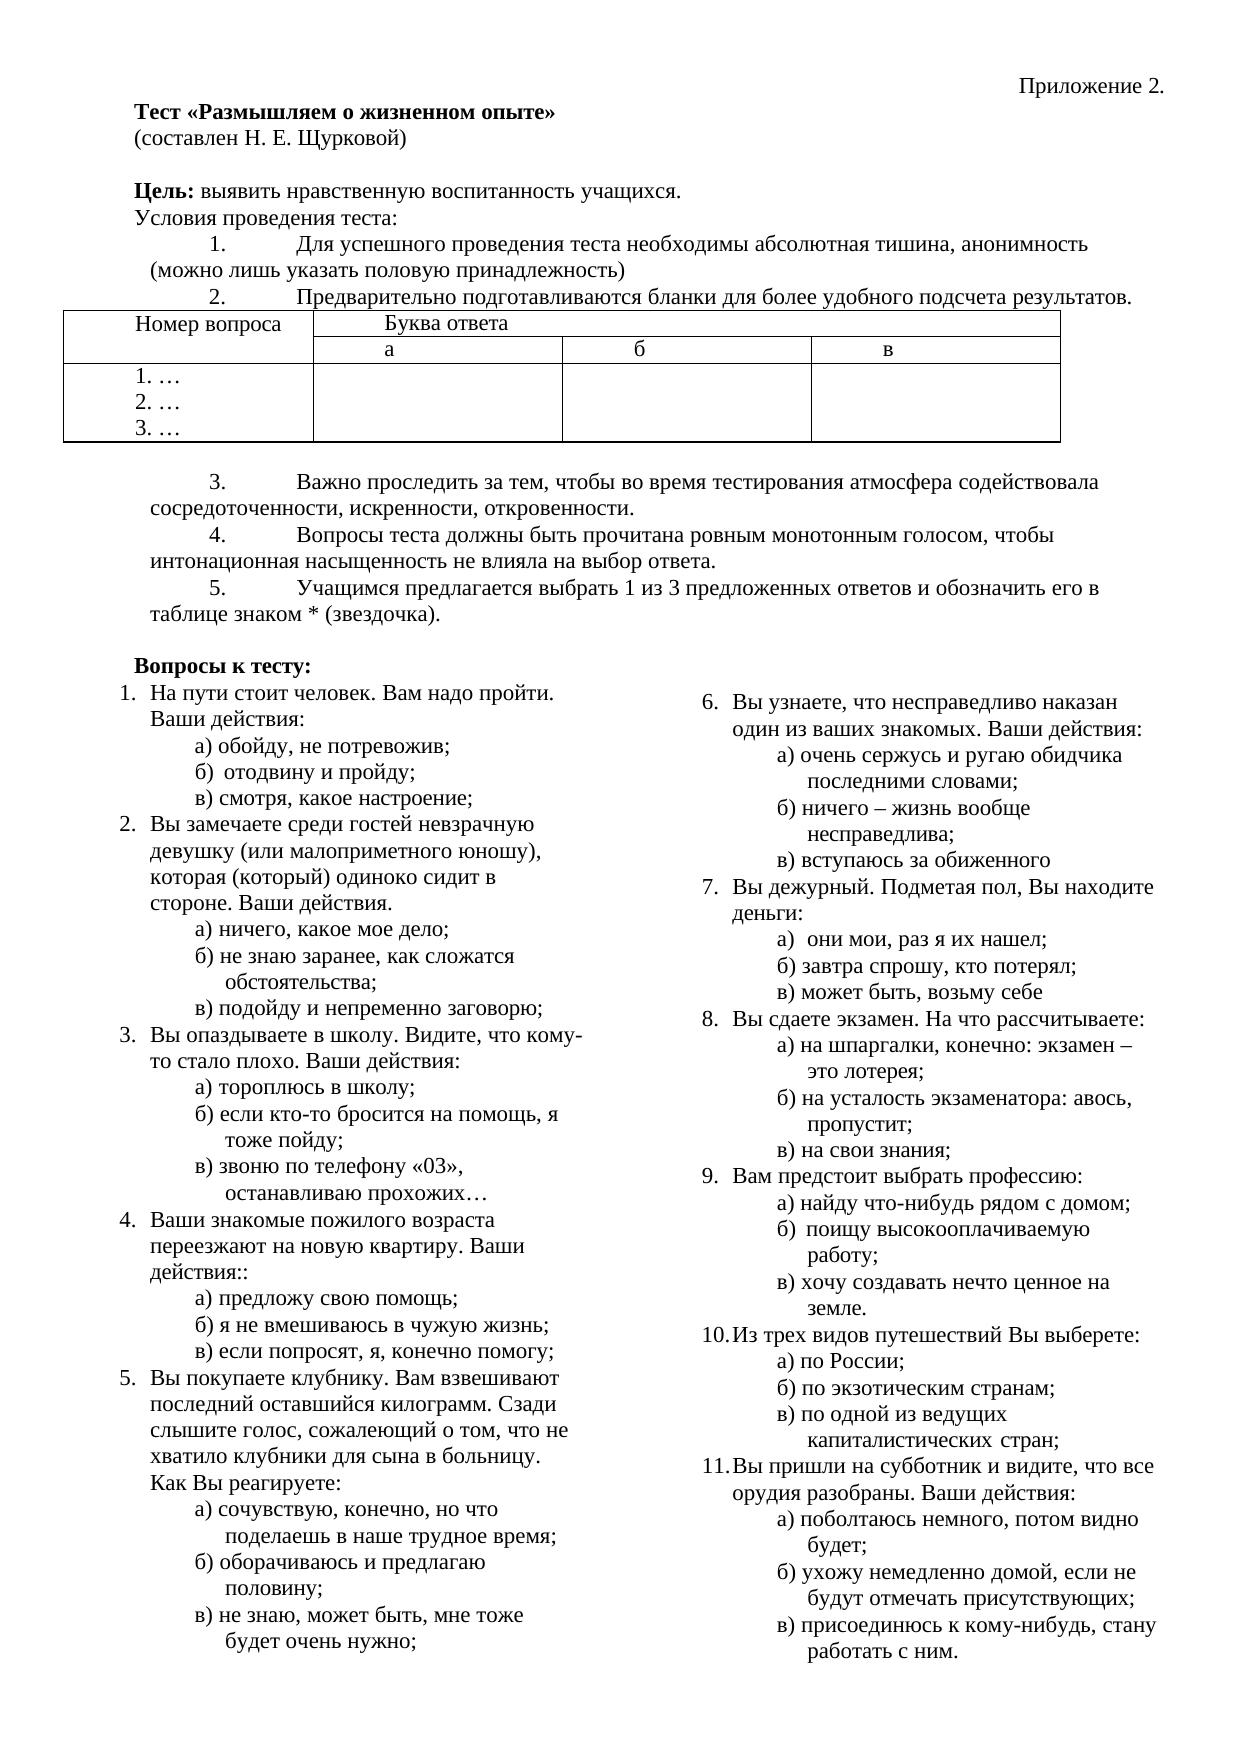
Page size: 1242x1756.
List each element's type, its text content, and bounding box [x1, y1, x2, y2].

list Вам предстоит выбрать профессию: [702, 1163, 1189, 1189]
text в) смотря, какое настроение; [194, 784, 587, 810]
table_cell [812, 364, 1060, 441]
table_cell а [314, 337, 562, 362]
text а) тороплюсь в школу; [194, 1073, 587, 1100]
list Учащимся предлагается выбрать 1 из 3 предложенных ответов и обозначить его в таблице знаком * (звездочка). [150, 573, 1101, 626]
text б) оборачиваюсь и предлагаю половину; [194, 1548, 489, 1601]
list Вы сдаете экзамен. На что рассчитываете: а) на шпаргалки, конечно: экзамен – [702, 1005, 1147, 1057]
table_cell 1. … 2. … 3. … [64, 364, 313, 441]
text в) не знаю, может быть, мне тоже будет очень нужно; [194, 1601, 566, 1653]
text в) подойду и непременно заговорю; [194, 995, 587, 1021]
text б) не знаю заранее, как сложатся обстоятельства; [194, 942, 587, 995]
list Вы дежурный. Подметая пол, Вы находите деньги: [702, 873, 1155, 926]
text б) завтра спрошу, кто потерял; в) может быть, возьму себе [777, 952, 1091, 1005]
text б) на усталость экзаменатора: авось, пропустит; [777, 1084, 1142, 1136]
text а) очень сержусь и ругаю обидчика последними словами; [777, 741, 1142, 794]
table_cell б [563, 337, 811, 362]
table_header Номер вопроса [64, 311, 313, 362]
text в) на свои знания; [777, 1137, 1189, 1163]
table_cell в [812, 337, 1060, 362]
text б) если кто-то бросится на помощь, я тоже пойду; [194, 1100, 587, 1152]
list Вы замечаете среди гостей невзрачную девушку (или малоприметного юношу), которая (который) одиноко сидит в стороне. Ваши действия. [119, 810, 543, 916]
text б) по экзотическим странам; в) по одной из ведущих [777, 1373, 1069, 1426]
text а) обойду, не потревожив; б) отодвину и пройду; [194, 732, 464, 784]
list Вы пришли на субботник и видите, что все орудия разобраны. Ваши действия: [702, 1452, 1156, 1505]
list Из трех видов путешествий Вы выберете: а) по России; [701, 1321, 1142, 1373]
text Приложение 2. [1018, 72, 1189, 99]
text Тест «Размышляем о жизненном опыте» [134, 99, 1189, 125]
text в) хочу создавать нечто ценное на земле. [777, 1268, 1142, 1321]
text а) предложу свою помощь; [194, 1285, 587, 1311]
text в) звоню по телефону «03», останавливаю прохожих… [194, 1152, 489, 1205]
text б) я не вмешиваюсь в чужую жизнь; в) если попросят, я, конечно помогу; [194, 1311, 566, 1363]
table_header Буква ответа [314, 311, 1060, 336]
text в) вступаюсь за обиженного [777, 847, 1189, 873]
table_cell [314, 364, 562, 441]
list Ваши знакомые пожилого возраста переезжают на новую квартиру. Ваши действия:: [119, 1206, 525, 1285]
text б) ухожу немедленно домой, если не будут отмечать присутствующих; [777, 1558, 1142, 1611]
text а) ничего, какое мое дело; [194, 916, 587, 942]
list Предварительно подготавливаются бланки для более удобного подсчета результатов. [209, 283, 1189, 309]
text Вопросы к тесту: [134, 653, 587, 679]
text в) присоединюсь к кому-нибудь, стану работать с ним. [777, 1611, 1189, 1663]
text (составлен Н. Е. Щурковой) [134, 125, 1189, 151]
list Вы покупаете клубнику. Вам взвешивают последний оставшийся килограмм. Сзади слышите голос, сожалеющий о том, что не хватило клубники для сына в больницу. Как Вы реагируете: [119, 1363, 569, 1495]
list Вы опаздываете в школу. Видите, что кому- то стало плохо. Ваши действия: [119, 1021, 583, 1073]
text капиталистических стран; [807, 1426, 1189, 1452]
text а) найду что-нибудь рядом с домом; б) поищу высокооплачиваемую [777, 1189, 1142, 1242]
list Для успешного проведения теста необходимы абсолютная тишина, анонимность (можно лишь указать половую принадлежность) [150, 230, 1090, 283]
text Цель: выявить нравственную воспитанность учащихся. Условия проведения теста: [134, 177, 759, 230]
text а) поболтаюсь немного, потом видно будет; [777, 1505, 1142, 1558]
table_cell [563, 364, 811, 441]
list Важно проследить за тем, чтобы во время тестирования атмосфера содействовала сосредоточенности, искренности, откровенности. [150, 468, 1101, 521]
text это лотерея; [807, 1057, 1189, 1084]
text а) сочувствую, конечно, но что поделаешь в наше трудное время; [194, 1495, 587, 1548]
text а) они мои, раз я их нашел; [777, 926, 1189, 952]
text б) ничего – жизнь вообще несправедлива; [777, 794, 1142, 847]
list На пути стоит человек. Вам надо пройти. Ваши действия: [119, 679, 555, 732]
text работу; [807, 1242, 1189, 1268]
list Вопросы теста должны быть прочитана ровным монотонным голосом, чтобы интонационная насыщенность не влияла на выбор ответа. [150, 521, 1056, 573]
list Вы узнаете, что несправедливо наказан один из ваших знакомых. Ваши действия: [702, 688, 1143, 741]
